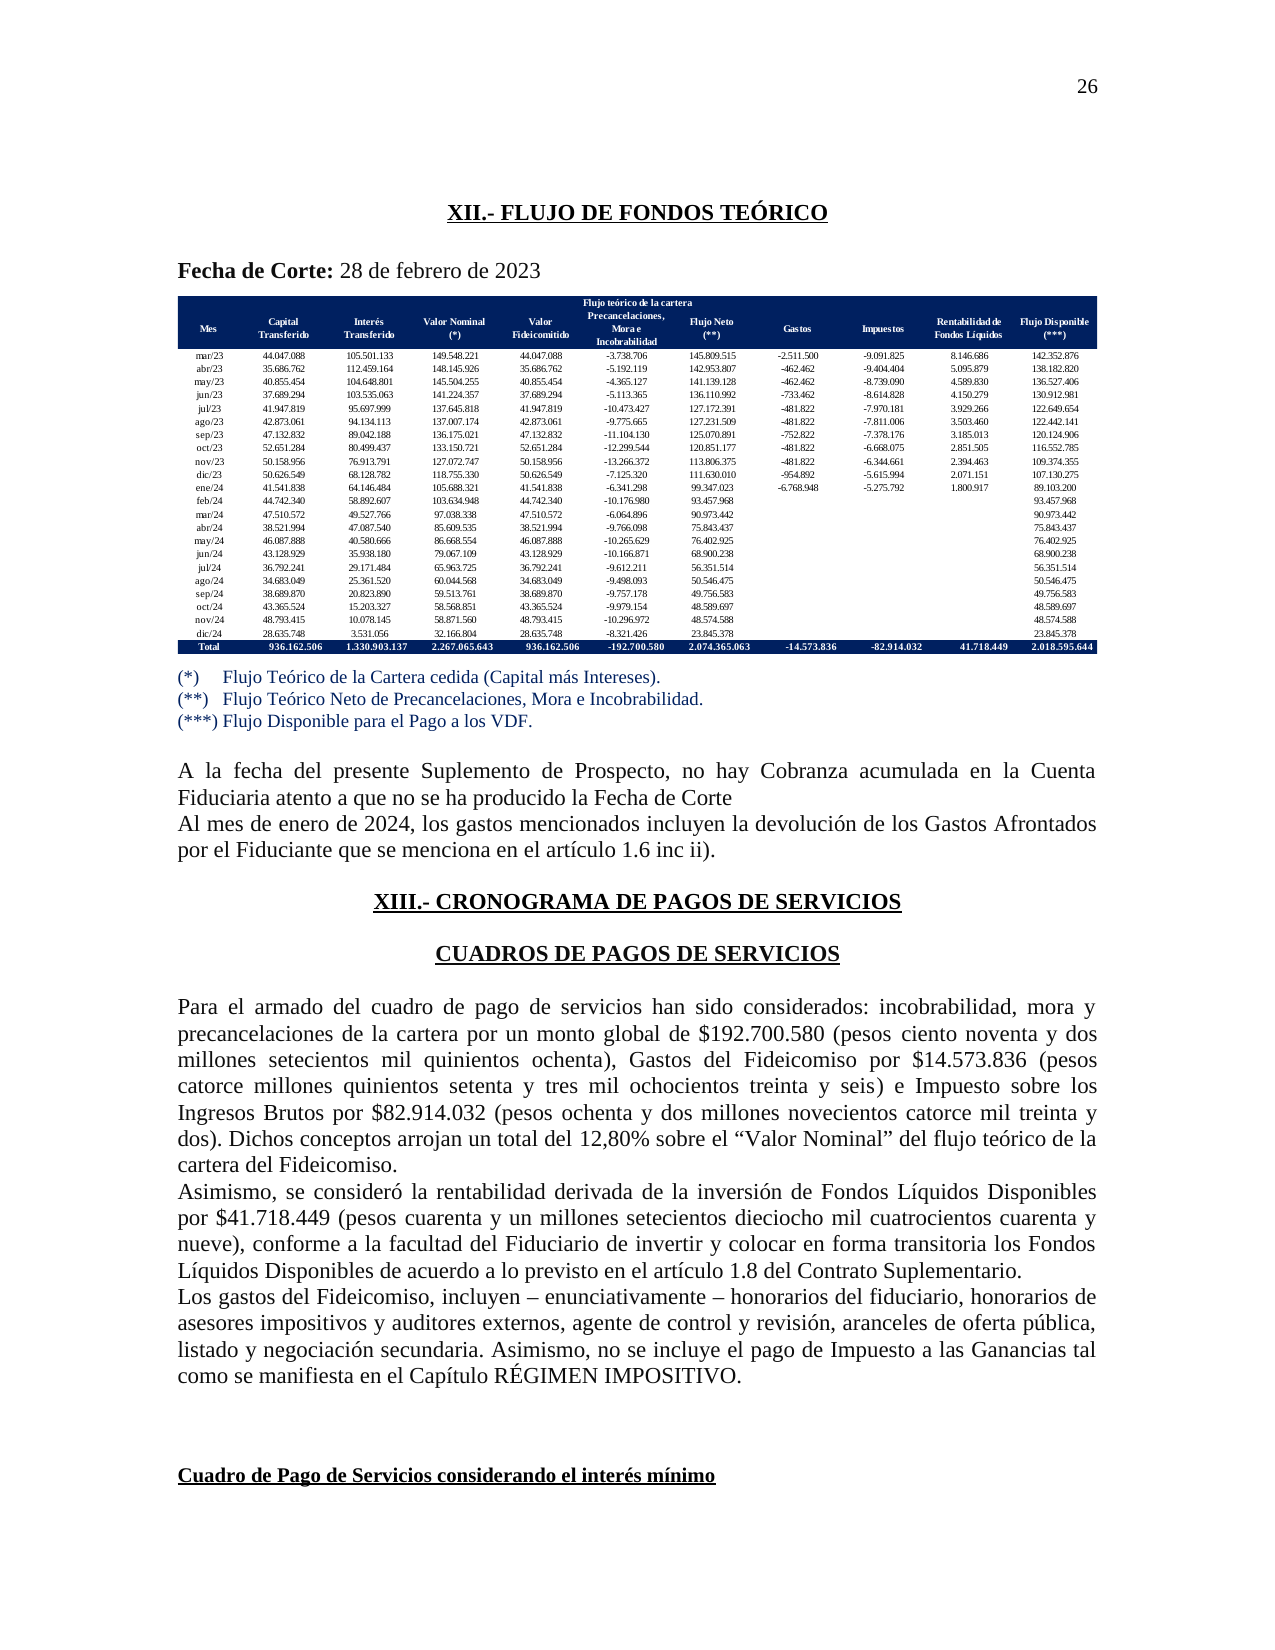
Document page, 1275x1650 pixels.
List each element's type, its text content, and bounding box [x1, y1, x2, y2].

subtitle XII.- FLUJO DE FONDOS TEÓRICO [177, 199, 1098, 225]
text Asimismo, se consideró la rentabilidad derivada de la inversión de Fondos Líquidos Disponibles por $41.718.449 (pesos cuarenta y un millones setecientos dieciocho mil cuatrocientos cuarenta y nueve), conforme a la facultad del Fiduciario de invertir y colocar en forma transitoria los Fondos Líquidos Disponibles de acuerdo a lo previsto en el artículo 1.8 del Contrato Suplementario. [177, 1178, 1098, 1283]
text A la fecha del presente Suplemento de Prospecto, no hay Cobranza acumulada en la Cuenta Fiduciaria atento a que no se ha producido la Fecha de Corte [177, 757, 1098, 810]
text (**) Flujo Teórico Neto de Precancelaciones, Mora e Incobrabilidad. [177, 688, 1098, 709]
text Para el armado del cuadro de pago de servicios han sido considerados: incobrabilidad, mora y precancelaciones de la cartera por un monto global de $192.700.580 (pesos ciento noventa y dos millones setecientos mil quinientos ochenta), Gastos del Fideicomiso por $14.573.836 (pesos catorce millones quinientos setenta y tres mil ochocientos treinta y seis) e Impuesto sobre los Ingresos Brutos por $82.914.032 (pesos ochenta y dos millones novecientos catorce mil treinta y dos). Dichos conceptos arrojan un total del 12,80% sobre el “Valor Nominal” del flujo teórico de la cartera del Fideicomiso. [177, 993, 1098, 1178]
text CUADROS DE PAGOS DE SERVICIOS [177, 941, 1098, 967]
subtitle Cuadro de Pago de Servicios considerando el interés mínimo [177, 1463, 1098, 1487]
text Al mes de enero de 2024, los gastos mencionados incluyen la devolución de los Gastos Afrontados por el Fiduciante que se menciona en el artículo 1.6 inc ii). [177, 810, 1098, 863]
text Fecha de Corte: 28 de febrero de 2023 [177, 257, 1098, 283]
text (***) Flujo Disponible para el Pago a los VDF. [177, 709, 1098, 731]
text Los gastos del Fideicomiso, incluyen – enunciativamente – honorarios del fiduciario, honorarios de asesores impositivos y auditores externos, agente de control y revisión, aranceles de oferta pública, listado y negociación secundaria. Asimismo, no se incluye el pago de Impuesto a las Ganancias tal como se manifiesta en el Capítulo RÉGIMEN IMPOSITIVO. [177, 1283, 1098, 1388]
subtitle XIII.- CRONOGRAMA DE PAGOS DE SERVICIOS [177, 888, 1098, 914]
text (*) Flujo Teórico de la Cartera cedida (Capital más Intereses). [177, 666, 1098, 688]
